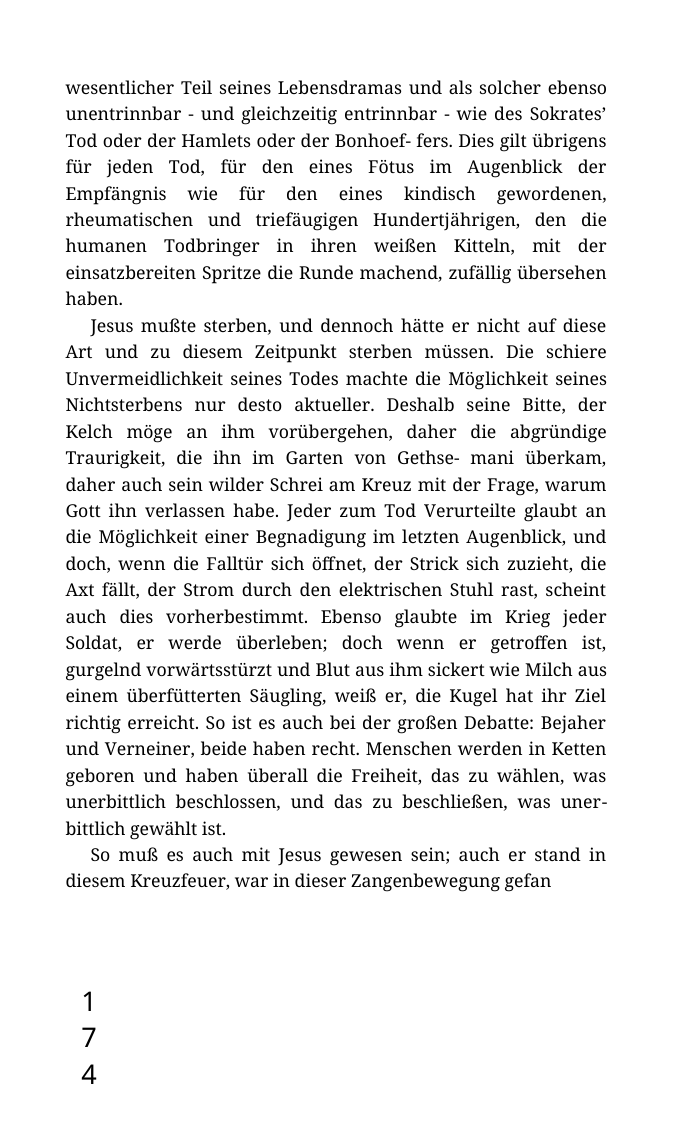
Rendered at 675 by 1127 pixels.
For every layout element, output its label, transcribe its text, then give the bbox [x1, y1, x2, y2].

text Jesus mußte sterben, und dennoch hätte er nicht auf diese Art und zu diesem Zeitpunkt sterben müssen. Die schiere Unvermeidlichkeit seines Todes machte die Möglichkeit seines Nichtsterbens nur desto aktueller. Deshalb seine Bitte, der Kelch möge an ihm vorübergehen, daher die abgründige Traurigkeit, die ihn im Garten von Gethse- mani überkam, daher auch sein wilder Schrei am Kreuz mit der Frage, warum Gott ihn verlassen habe. Jeder zum Tod Verurteilte glaubt an die Möglichkeit einer Begnadigung im letzten Augenblick, und doch, wenn die Falltür sich öffnet, der Strick sich zuzieht, die Axt fällt, der Strom durch den elektrischen Stuhl rast, scheint auch dies vorherbestimmt. Ebenso glaubte im Krieg jeder Soldat, er werde überleben; doch wenn er getroffen ist, gurgelnd vorwärtsstürzt und Blut aus ihm sickert wie Milch aus einem überfütterten Säugling, weiß er, die Kugel hat ihr Ziel richtig erreicht. So ist es auch bei der großen Debatte: Bejaher und Verneiner, beide haben recht. Menschen werden in Ketten geboren und haben überall die Freiheit, das zu wählen, was unerbittlich beschlossen, und das zu beschließen, was unerbittlich gewählt ist. [65, 311, 607, 840]
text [65, 73, 607, 311]
text So muß es auch mit Jesus gewesen sein; auch er stand in diesem Kreuzfeuer, war in dieser Zangenbewegung gefan [65, 840, 607, 893]
